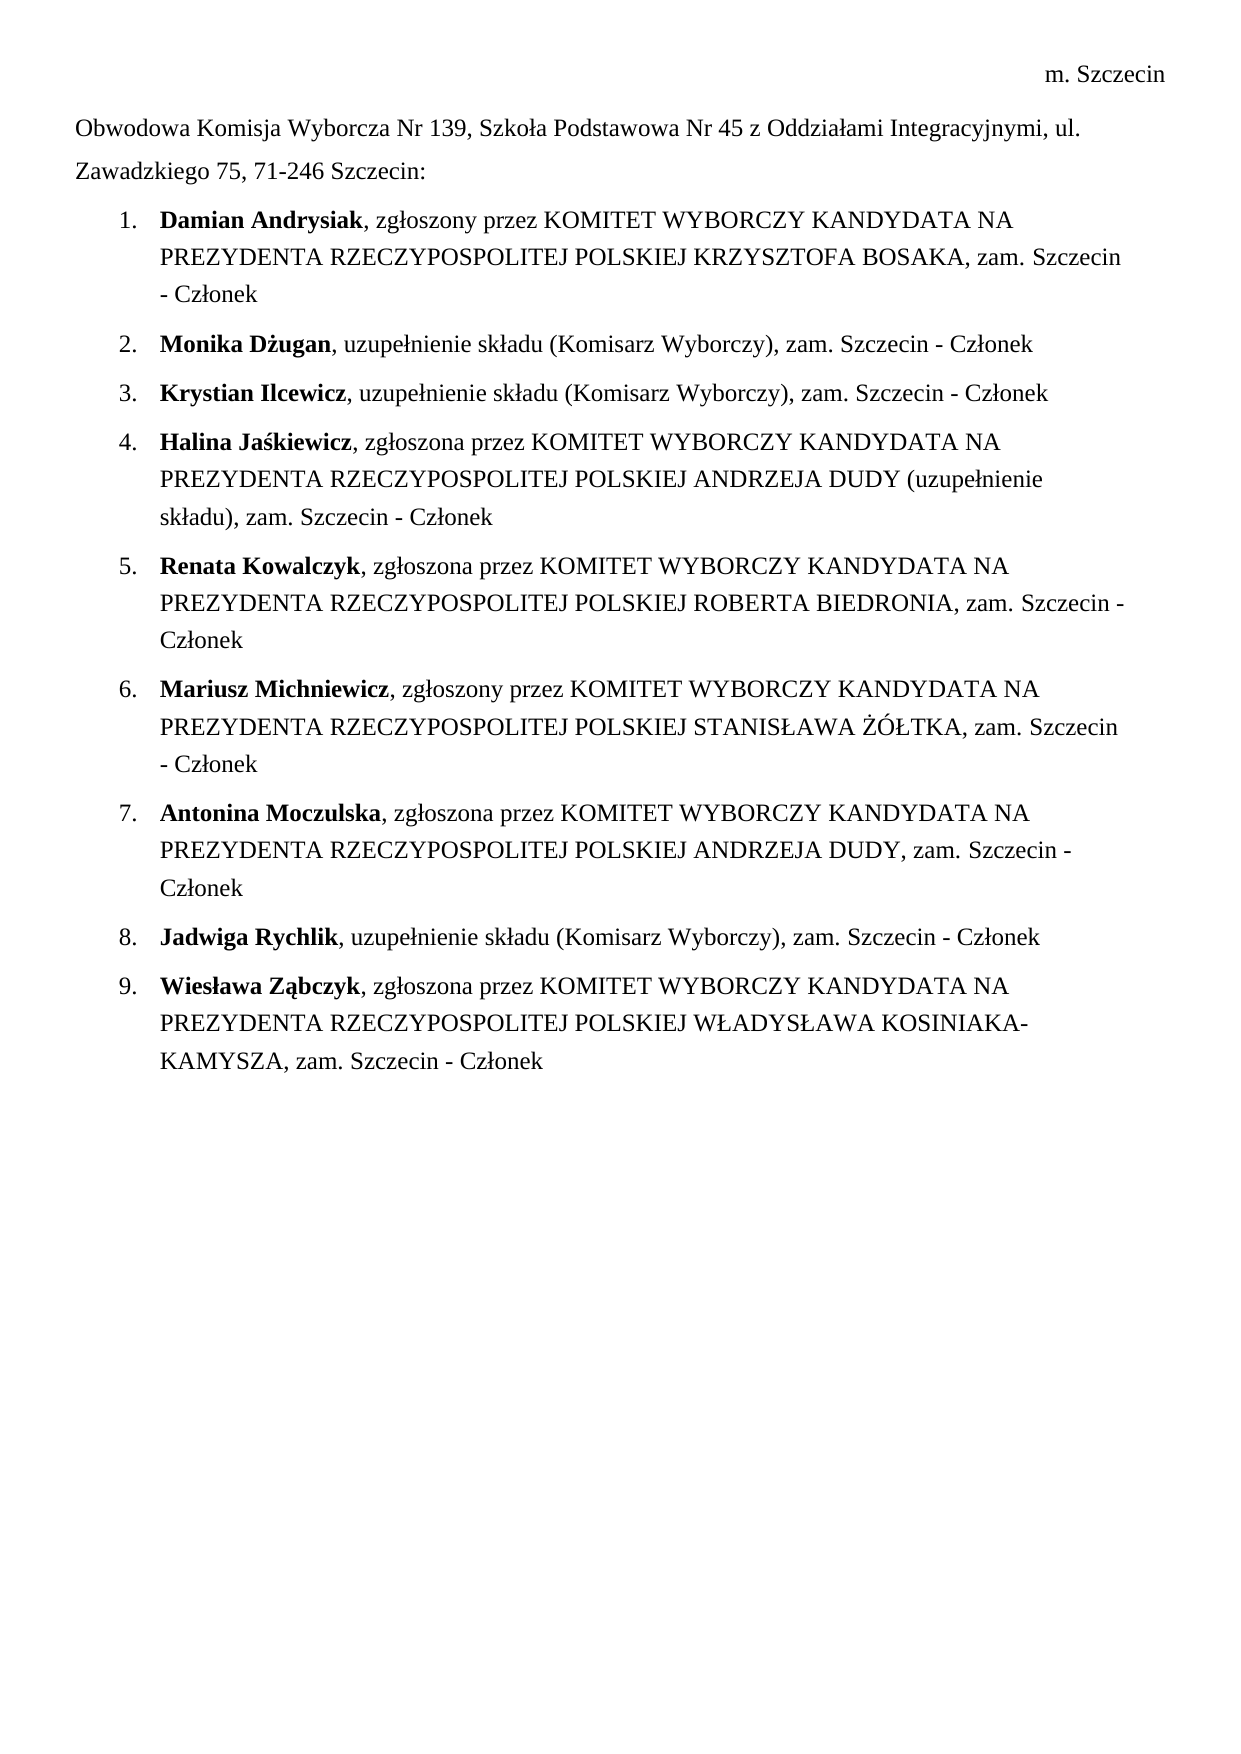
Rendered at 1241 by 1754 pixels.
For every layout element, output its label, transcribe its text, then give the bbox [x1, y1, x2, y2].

table_cell 9. [75, 965, 148, 1089]
text m. Szczecin [75, 59, 1165, 88]
table_header 1. [75, 199, 148, 323]
table_cell Krystian Ilcewicz, uzupełnienie składu (Komisarz Wyborczy), zam. Szczecin - Członek [148, 372, 1138, 421]
text Obwodowa Komisja Wyborcza Nr 139, Szkoła Podstawowa Nr 45 z Oddziałami Integracyjnymi, ul. Zawadzkiego 75, 71-246 Szczecin: [75, 113, 1165, 185]
table_cell Wiesława Ząbczyk, zgłoszona przez KOMITET WYBORCZY KANDYDATA NA PREZYDENTA RZECZYPOSPOLITEJ POLSKIEJ WŁADYSŁAWA KOSINIAKA-KAMYSZA, zam. Szczecin - Członek [148, 965, 1138, 1089]
table_cell 5. [75, 545, 148, 669]
table_cell Monika Dżugan, uzupełnienie składu (Komisarz Wyborczy), zam. Szczecin - Członek [148, 323, 1138, 372]
table_cell Antonina Moczulska, zgłoszona przez KOMITET WYBORCZY KANDYDATA NA PREZYDENTA RZECZYPOSPOLITEJ POLSKIEJ ANDRZEJA DUDY, zam. Szczecin - Członek [148, 793, 1138, 916]
table_cell Jadwiga Rychlik, uzupełnienie składu (Komisarz Wyborczy), zam. Szczecin - Członek [148, 916, 1138, 965]
table_header Damian Andrysiak, zgłoszony przez KOMITET WYBORCZY KANDYDATA NA PREZYDENTA RZECZYPOSPOLITEJ POLSKIEJ KRZYSZTOFA BOSAKA, zam. Szczecin - Członek [148, 199, 1138, 323]
table_cell 7. [75, 793, 148, 916]
table_cell 6. [75, 669, 148, 792]
table_cell 8. [75, 916, 148, 965]
table_cell Mariusz Michniewicz, zgłoszony przez KOMITET WYBORCZY KANDYDATA NA PREZYDENTA RZECZYPOSPOLITEJ POLSKIEJ STANISŁAWA ŻÓŁTKA, zam. Szczecin - Członek [148, 669, 1138, 792]
table_cell Halina Jaśkiewicz, zgłoszona przez KOMITET WYBORCZY KANDYDATA NA PREZYDENTA RZECZYPOSPOLITEJ POLSKIEJ ANDRZEJA DUDY (uzupełnienie składu), zam. Szczecin - Członek [148, 421, 1138, 545]
table_cell 3. [75, 372, 148, 421]
table_cell 4. [75, 421, 148, 545]
table_cell 2. [75, 323, 148, 372]
table_cell Renata Kowalczyk, zgłoszona przez KOMITET WYBORCZY KANDYDATA NA PREZYDENTA RZECZYPOSPOLITEJ POLSKIEJ ROBERTA BIEDRONIA, zam. Szczecin - Członek [148, 545, 1138, 669]
